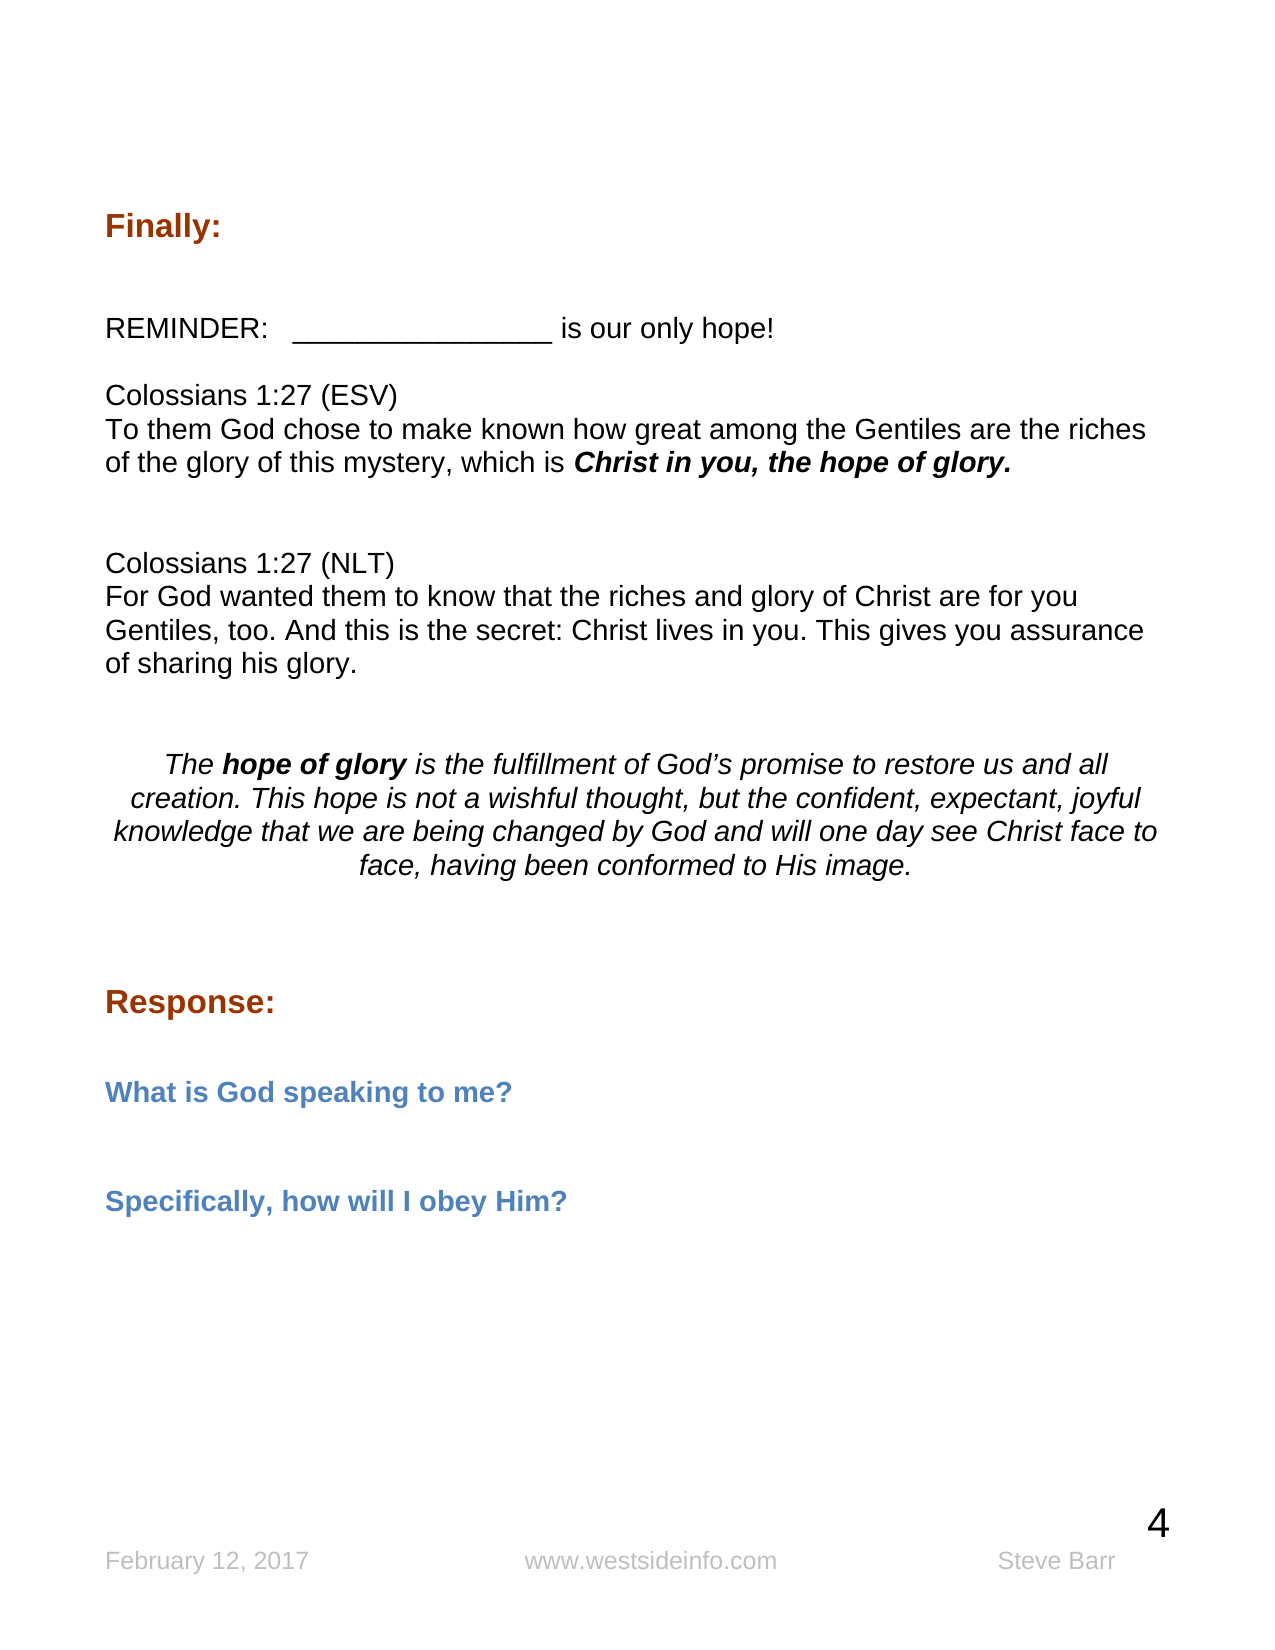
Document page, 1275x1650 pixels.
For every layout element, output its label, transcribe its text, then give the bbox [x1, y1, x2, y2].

text REMINDER: ________________ is our only hope! [105, 311, 1170, 345]
text Colossians 1:27 (NLT) [105, 546, 1170, 579]
text Colossians 1:27 (ESV) To them God chose to make known how great among the Gentiles are the riches of the glory of this mystery, which is Christ in you, the hope of glory. [105, 378, 1170, 479]
text For God wanted them to know that the riches and glory of Christ are for you Gentiles, too. And this is the secret: Christ lives in you. This gives you assurance of sharing his glory. [105, 579, 1170, 680]
subtitle Specifically, how will I obey Him? [105, 1183, 1170, 1217]
subtitle What is God speaking to me? [105, 1075, 1170, 1108]
text Response: [105, 982, 1170, 1020]
text The hope of glory is the fulfillment of God’s promise to restore us and all creation. This hope is not a wishful thought, but the confident, expectant, joyful knowledge that we are being changed by God and will one day see Christ face to face, having been conformed to His image. [105, 747, 1170, 881]
text Finally: [105, 206, 1170, 244]
